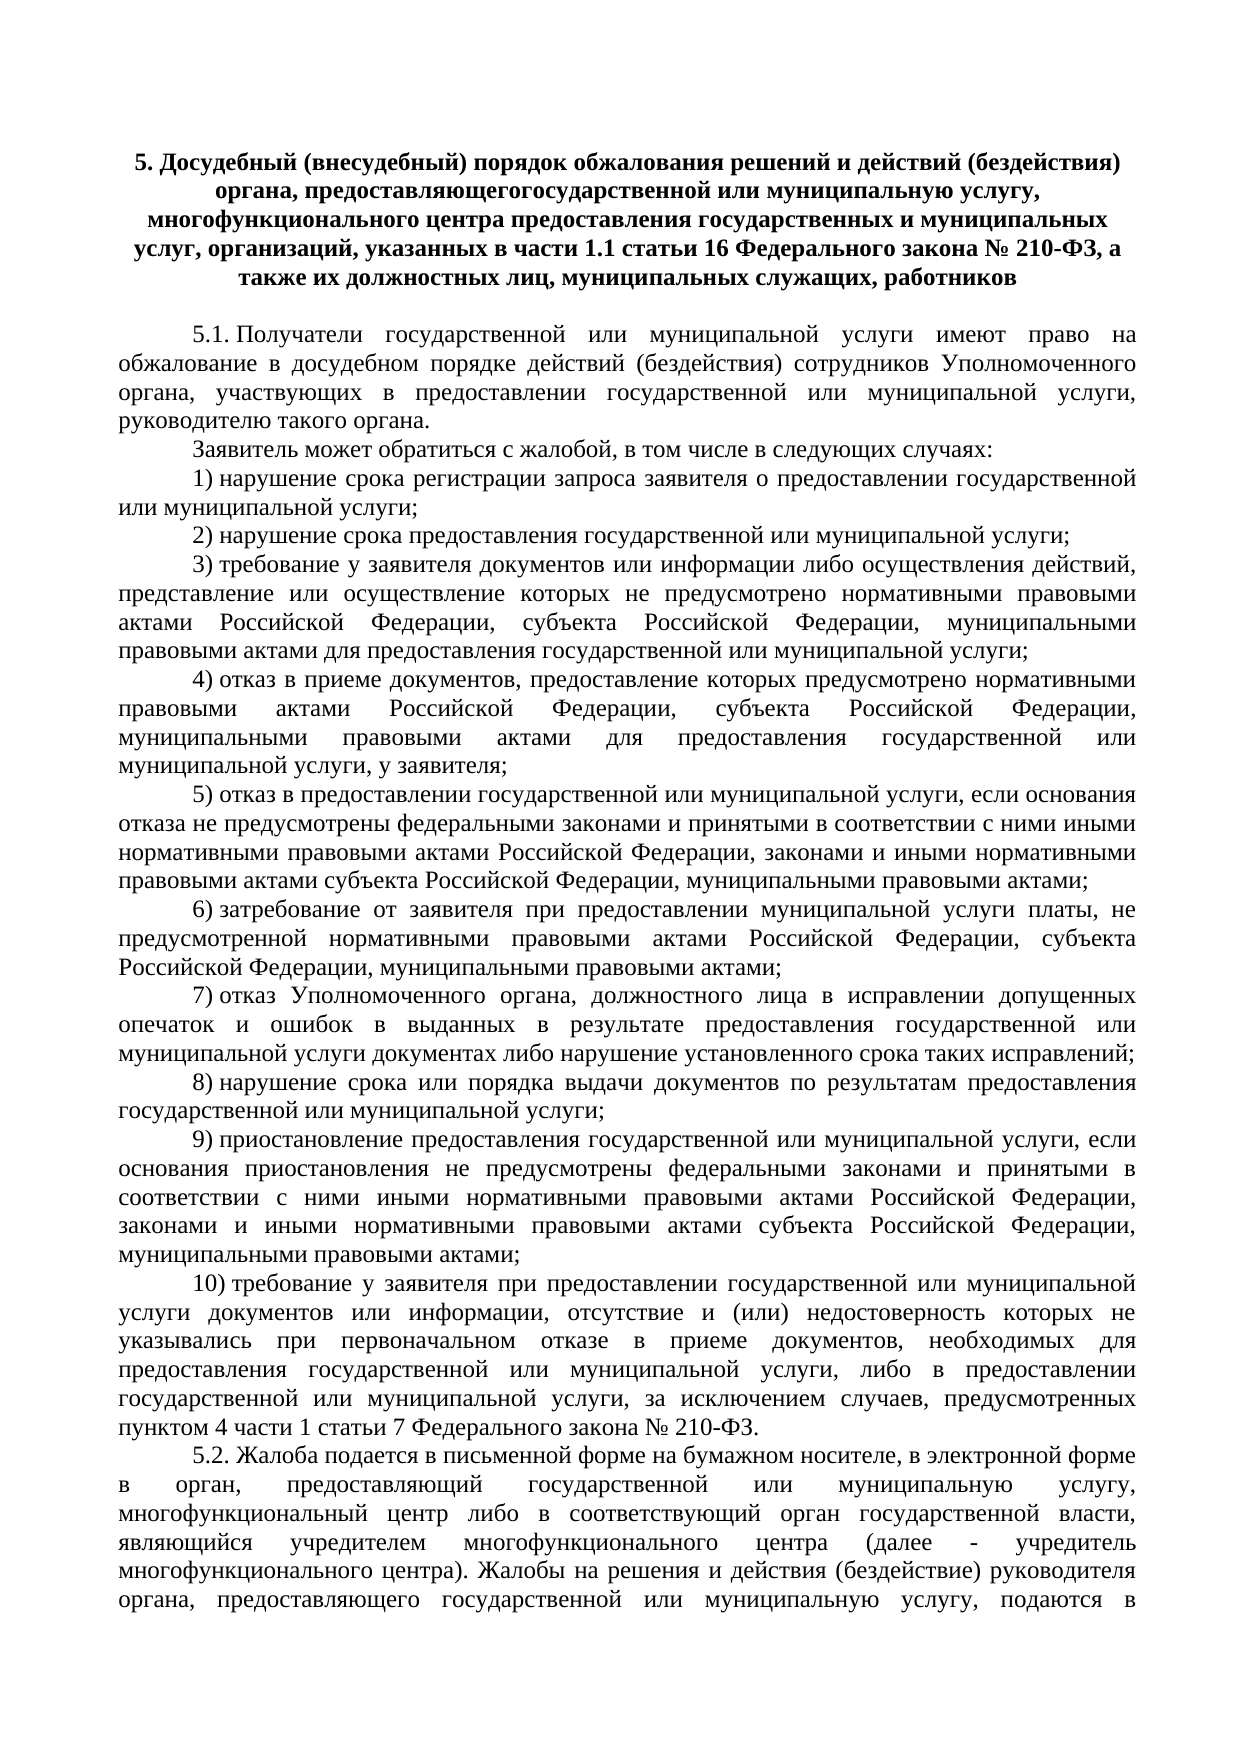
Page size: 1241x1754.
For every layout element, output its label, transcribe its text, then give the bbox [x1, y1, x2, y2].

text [118, 1441, 1137, 1613]
text 2) нарушение срока предоставления государственной или муниципальной услуги; [118, 521, 1137, 549]
text 1) нарушение срока регистрации запроса заявителя о предоставлении государственной или муниципальной услуги; [118, 463, 1137, 521]
text 5.1. Получатели государственной или муниципальной услуги имеют право на обжалование в досудебном порядке действий (бездействия) сотрудников Уполномоченного органа, участвующих в предоставлении государственной или муниципальной услуги, руководителю такого органа. [118, 319, 1137, 434]
text 5) отказ в предоставлении государственной или муниципальной услуги, если основания отказа не предусмотрены федеральными законами и принятыми в соответствии с ними иными нормативными правовыми актами Российской Федерации, законами и иными нормативными правовыми актами субъекта Российской Федерации, муниципальными правовыми актами; [118, 779, 1137, 894]
text 7) отказ Уполномоченного органа, должностного лица в исправлении допущенных опечаток и ошибок в выданных в результате предоставления государственной или муниципальной услуги документах либо нарушение установленного срока таких исправлений; [118, 981, 1137, 1067]
text Заявитель может обратиться с жалобой, в том числе в следующих случаях: [118, 434, 1137, 463]
text 6) затребование от заявителя при предоставлении муниципальной услуги платы, не предусмотренной нормативными правовыми актами Российской Федерации, субъекта Российской Федерации, муниципальными правовыми актами; [118, 894, 1137, 981]
text 5. Досудебный (внесудебный) порядок обжалования решений и действий (бездействия) органа, предоставляющегогосударственной или муниципальную услугу, многофункционального центра предоставления государственных и муниципальных услуг, организаций, указанных в части 1.1 статьи 16 Федерального закона № 210-ФЗ, а также их должностных лиц, муниципальных служащих, работников [118, 147, 1137, 291]
text 9) приостановление предоставления государственной или муниципальной услуги, если основания приостановления не предусмотрены федеральными законами и принятыми в соответствии с ними иными нормативными правовыми актами Российской Федерации, законами и иными нормативными правовыми актами субъекта Российской Федерации, муниципальными правовыми актами; [118, 1124, 1137, 1268]
text 10) требование у заявителя при предоставлении государственной или муниципальной услуги документов или информации, отсутствие и (или) недостоверность которых не указывались при первоначальном отказе в приеме документов, необходимых для предоставления государственной или муниципальной услуги, либо в предоставлении государственной или муниципальной услуги, за исключением случаев, предусмотренных пунктом 4 части 1 статьи 7 Федерального закона № 210-ФЗ. [118, 1268, 1137, 1441]
text 4) отказ в приеме документов, предоставление которых предусмотрено нормативными правовыми актами Российской Федерации, субъекта Российской Федерации, муниципальными правовыми актами для предоставления государственной или муниципальной услуги, у заявителя; [118, 664, 1137, 779]
text 3) требование у заявителя документов или информации либо осуществления действий, представление или осуществление которых не предусмотрено нормативными правовыми актами Российской Федерации, субъекта Российской Федерации, муниципальными правовыми актами для предоставления государственной или муниципальной услуги; [118, 549, 1137, 664]
text 8) нарушение срока или порядка выдачи документов по результатам предоставления государственной или муниципальной услуги; [118, 1067, 1137, 1124]
